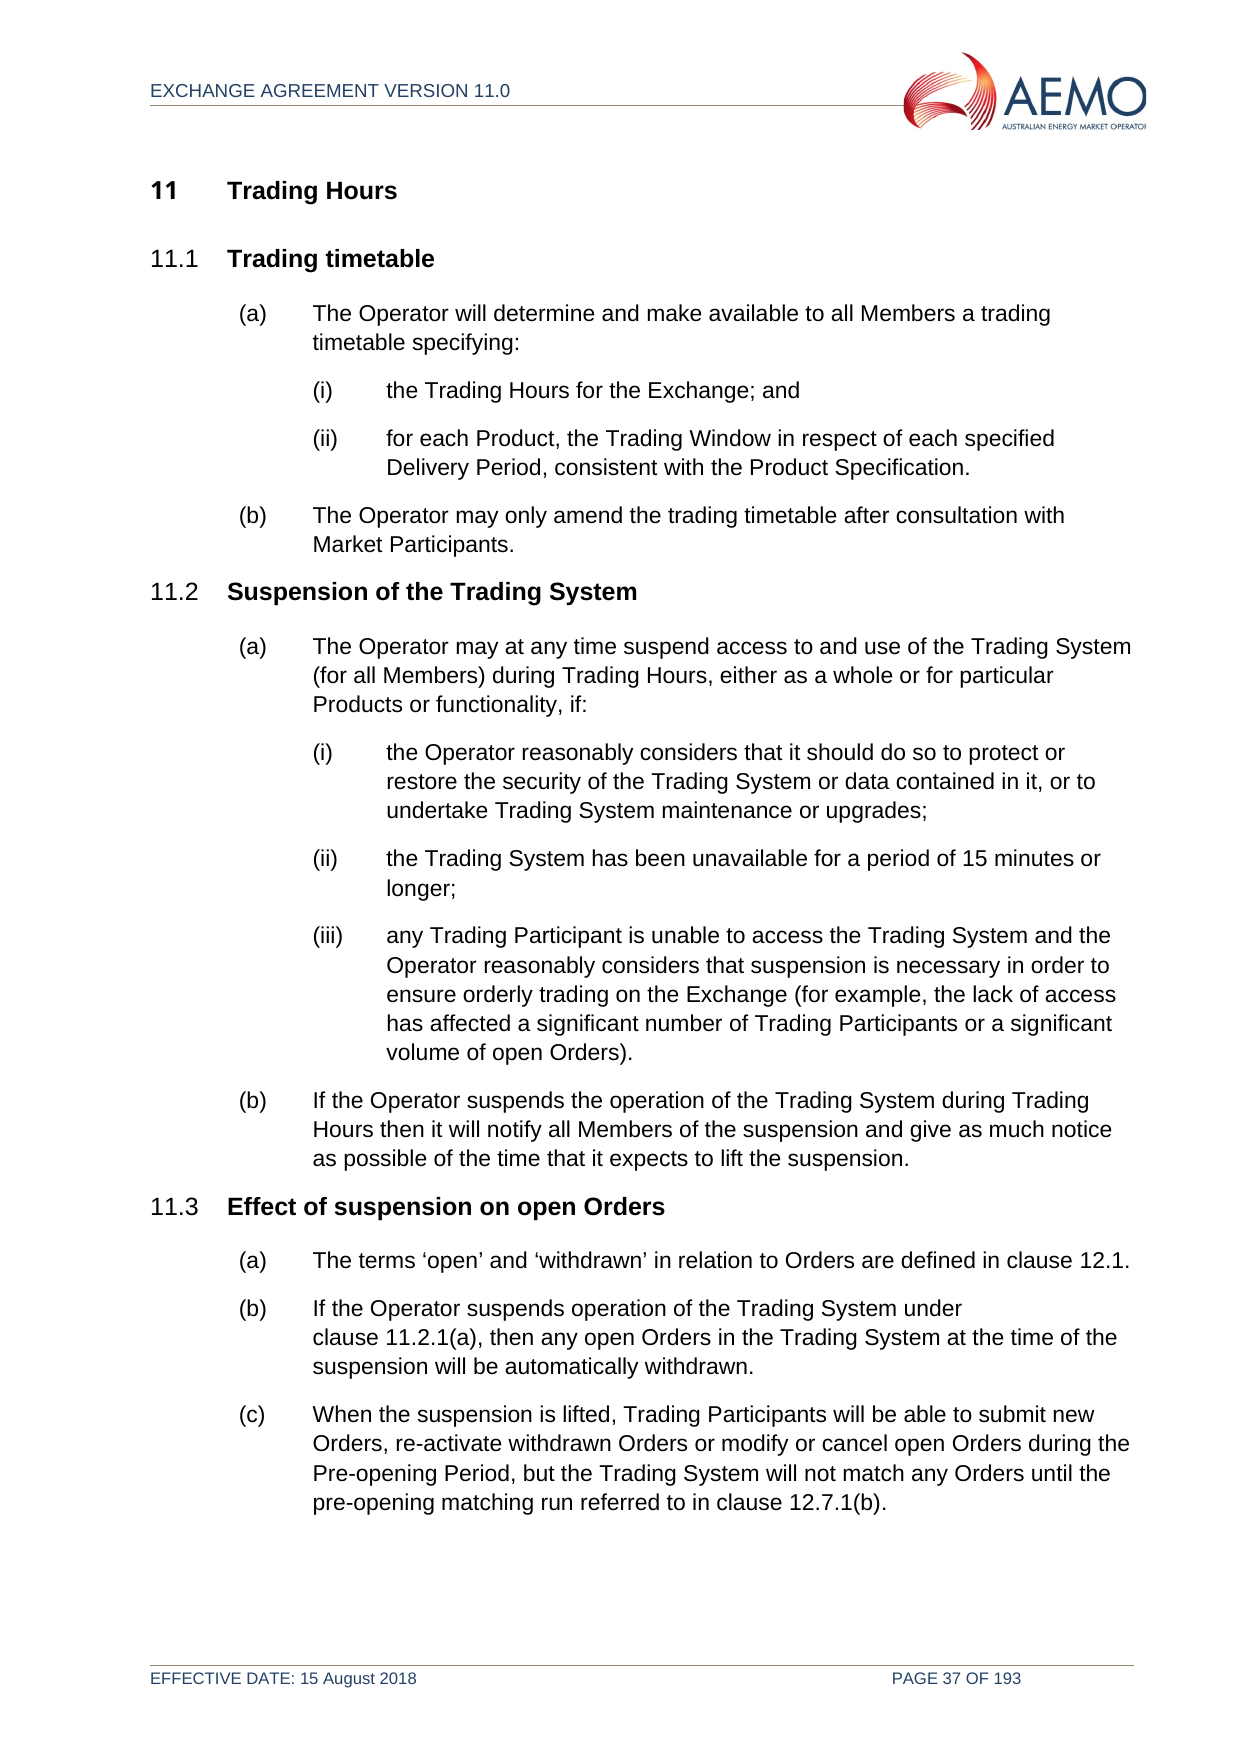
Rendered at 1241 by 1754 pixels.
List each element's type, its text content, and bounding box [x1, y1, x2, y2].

subtitle Trading timetable [150, 244, 1134, 273]
subtitle If the Operator suspends operation of the Trading System under clause 11.2(a), then any open Orders in the Trading System at the time of the suspension will be automatically withdrawn. [239, 1293, 1134, 1381]
subtitle Trading Hours [150, 173, 1134, 207]
subtitle The Operator may only amend the trading timetable after consultation with Market Participants. [239, 500, 1134, 558]
subtitle any Trading Participant is unable to access the Trading System and the Operator reasonably considers that suspension is necessary in order to ensure orderly trading on the Exchange (for example, the lack of access has affected a significant number of Trading Participants or a significant volume of open Orders). [312, 921, 1134, 1066]
subtitle the Trading System has been unavailable for a period of 15 minutes or longer; [312, 843, 1134, 902]
subtitle the Operator reasonably considers that it should do so to protect or restore the security of the Trading System or data contained in it, or to undertake Trading System maintenance or upgrades; [312, 737, 1134, 825]
subtitle When the suspension is lifted, Trading Participants will be able to submit new Orders, re-activate withdrawn Orders or modify or cancel open Orders during the Pre-opening Period, but the Trading System will not match any Orders until the pre-opening matching run referred to in clause 12.7(b). [239, 1399, 1134, 1516]
subtitle Effect of suspension on open Orders [150, 1191, 1134, 1220]
subtitle Suspension of the Trading System [150, 577, 1134, 606]
subtitle for each Product, the Trading Window in respect of each specified Delivery Period, consistent with the Product Specification. [312, 423, 1134, 481]
subtitle The terms ‘open’ and ‘withdrawn’ in relation to Orders are defined in clause 12.1. [239, 1245, 1134, 1274]
picture [902, 51, 1146, 130]
subtitle The Operator will determine and make available to all Members a trading timetable specifying: [239, 298, 1134, 356]
subtitle The Operator may at any time suspend access to and use of the Trading System (for all Members) during Trading Hours, either as a whole or for particular Products or functionality, if: [239, 631, 1134, 718]
subtitle the Trading Hours for the Exchange; and [312, 375, 1134, 404]
subtitle If the Operator suspends the operation of the Trading System during Trading Hours then it will notify all Members of the suspension and give as much notice as possible of the time that it expects to lift the suspension. [239, 1085, 1134, 1173]
